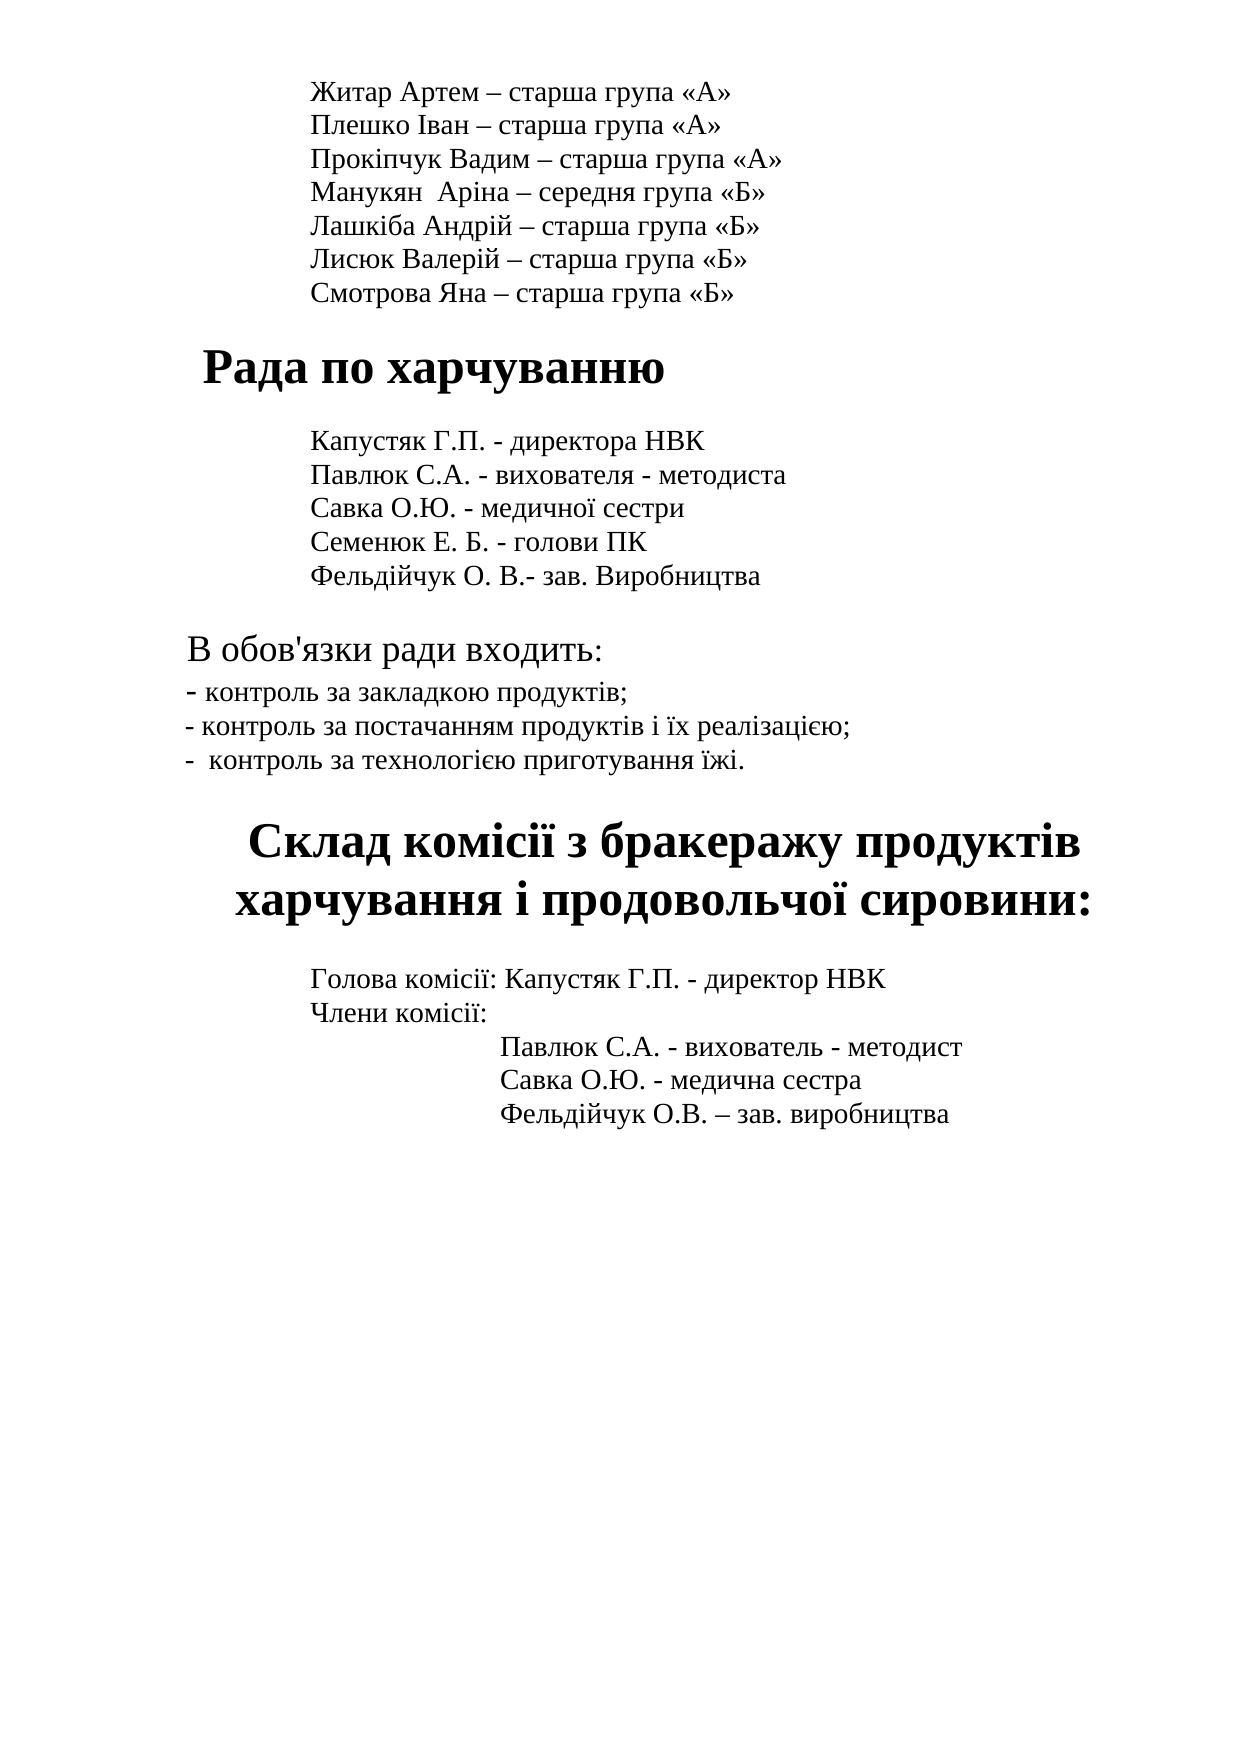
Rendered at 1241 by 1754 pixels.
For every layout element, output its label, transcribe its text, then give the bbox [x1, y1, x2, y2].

text Манукян Аріна – середня група «Б» [310, 174, 1152, 208]
text Лисюк Валерій – старша група «Б» [310, 242, 1152, 275]
text Члени комісії: [310, 995, 1152, 1029]
text Голова комісії: Капустяк Г.П. - директор НВК [310, 962, 1152, 995]
text - контроль за закладкою продуктів; [177, 670, 1152, 708]
text Cклад комісії з бракеражу продуктів харчування і продовольчої сировини: [177, 811, 1152, 926]
text Семенюк Е. Б. - голови ПК [310, 524, 1152, 558]
text Лашкіба Андрій – старша група «Б» [310, 208, 1152, 242]
text Плешко Іван – старша група «А» [310, 107, 1152, 141]
text Павлюк С.А. - вихователь - методист [310, 1029, 1152, 1062]
text В обов'язки ради входить: [177, 627, 1152, 670]
text Прокіпчук Вадим – старша група «А» [310, 141, 1152, 174]
text Фельдійчук О.В. – зав. виробництва [310, 1096, 1152, 1129]
text Житар Артем – старша група «А» [310, 74, 1152, 107]
text Капустяк Г.П. - директора НВК [310, 423, 1152, 457]
text Смотрова Яна – старша група «Б» [310, 275, 1152, 309]
text Рада по харчуванню [177, 337, 1152, 394]
text Савка О.Ю. - медичної сестри [310, 491, 1152, 524]
text - контроль за постачанням продуктів і їх реалізацією; [177, 708, 1152, 742]
text Савка О.Ю. - медична сестра [310, 1062, 1152, 1096]
text Фельдійчук О. В.- зав. Виробництва [310, 558, 1152, 591]
text - контроль за технологією приготування їжі. [177, 742, 1152, 775]
text Павлюк С.А. - вихователя - методиста [310, 457, 1152, 491]
